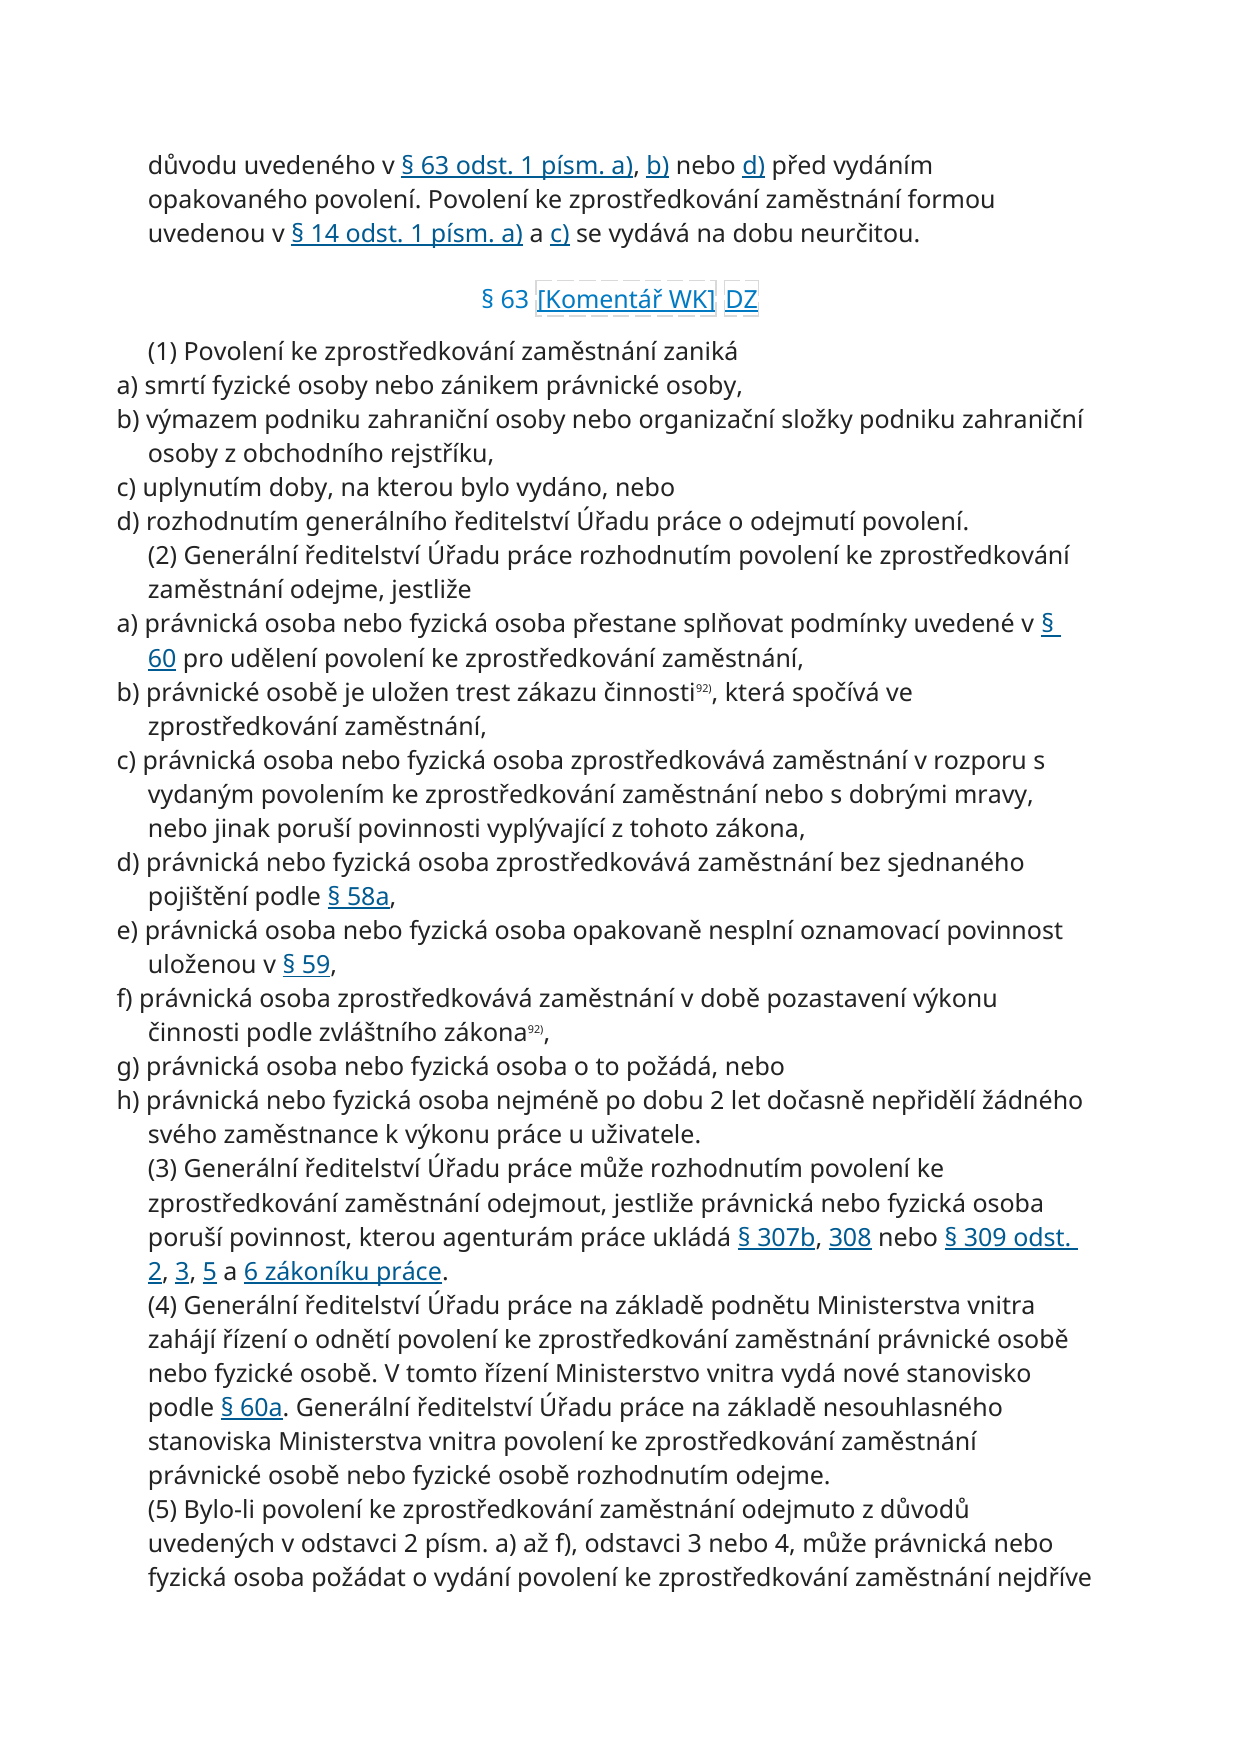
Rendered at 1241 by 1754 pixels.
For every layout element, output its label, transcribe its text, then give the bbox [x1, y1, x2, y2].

text g) právnická osoba nebo fyzická osoba o to požádá, nebo [116, 1049, 1093, 1083]
text b) výmazem podniku zahraniční osoby nebo organizační složky podniku zahraniční osoby z obchodního rejstříku, [116, 402, 1093, 470]
text (3) Generální ředitelství Úřadu práce může rozhodnutím povolení ke zprostředkování zaměstnání odejmout, jestliže právnická nebo fyzická osoba poruší povinnost, kterou agenturám práce ukládá § 307b, 308 nebo § 309 odst. 2, 3, 5 a 6 zákoníku práce. [148, 1151, 1093, 1287]
text (2) Generální ředitelství Úřadu práce rozhodnutím povolení ke zprostředkování zaměstnání odejme, jestliže [148, 538, 1093, 606]
text a) právnická osoba nebo fyzická osoba přestane splňovat podmínky uvedené v § 60 pro udělení povolení ke zprostředkování zaměstnání, [116, 606, 1093, 674]
text a) smrtí fyzické osoby nebo zánikem právnické osoby, [116, 368, 1093, 402]
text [148, 1492, 1093, 1594]
text (1) Povolení ke zprostředkování zaměstnání zaniká [148, 334, 1093, 368]
text h) právnická nebo fyzická osoba nejméně po dobu 2 let dočasně nepřidělí žádného svého zaměstnance k výkonu práce u uživatele. [116, 1083, 1093, 1151]
text d) právnická nebo fyzická osoba zprostředkovává zaměstnání bez sjednaného pojištění podle § 58a, [116, 844, 1093, 913]
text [148, 148, 1093, 250]
text b) právnické osobě je uložen trest zákazu činnosti92), která spočívá ve zprostředkování zaměstnání, [116, 674, 1093, 742]
text § 63 [Komentář WK] DZ [148, 250, 1093, 317]
text f) právnická osoba zprostředkovává zaměstnání v době pozastavení výkonu činnosti podle zvláštního zákona92), [116, 981, 1093, 1049]
text (4) Generální ředitelství Úřadu práce na základě podnětu Ministerstva vnitra zahájí řízení o odnětí povolení ke zprostředkování zaměstnání právnické osobě nebo fyzické osobě. V tomto řízení Ministerstvo vnitra vydá nové stanovisko podle § 60a. Generální ředitelství Úřadu práce na základě nesouhlasného stanoviska Ministerstva vnitra povolení ke zprostředkování zaměstnání právnické osobě nebo fyzické osobě rozhodnutím odejme. [148, 1287, 1093, 1492]
text c) uplynutím doby, na kterou bylo vydáno, nebo [116, 470, 1093, 504]
text e) právnická osoba nebo fyzická osoba opakovaně nesplní oznamovací povinnost uloženou v § 59, [116, 913, 1093, 981]
text c) právnická osoba nebo fyzická osoba zprostředkovává zaměstnání v rozporu s vydaným povolením ke zprostředkování zaměstnání nebo s dobrými mravy, nebo jinak poruší povinnosti vyplývající z tohoto zákona, [116, 742, 1093, 844]
text d) rozhodnutím generálního ředitelství Úřadu práce o odejmutí povolení. [116, 504, 1093, 538]
